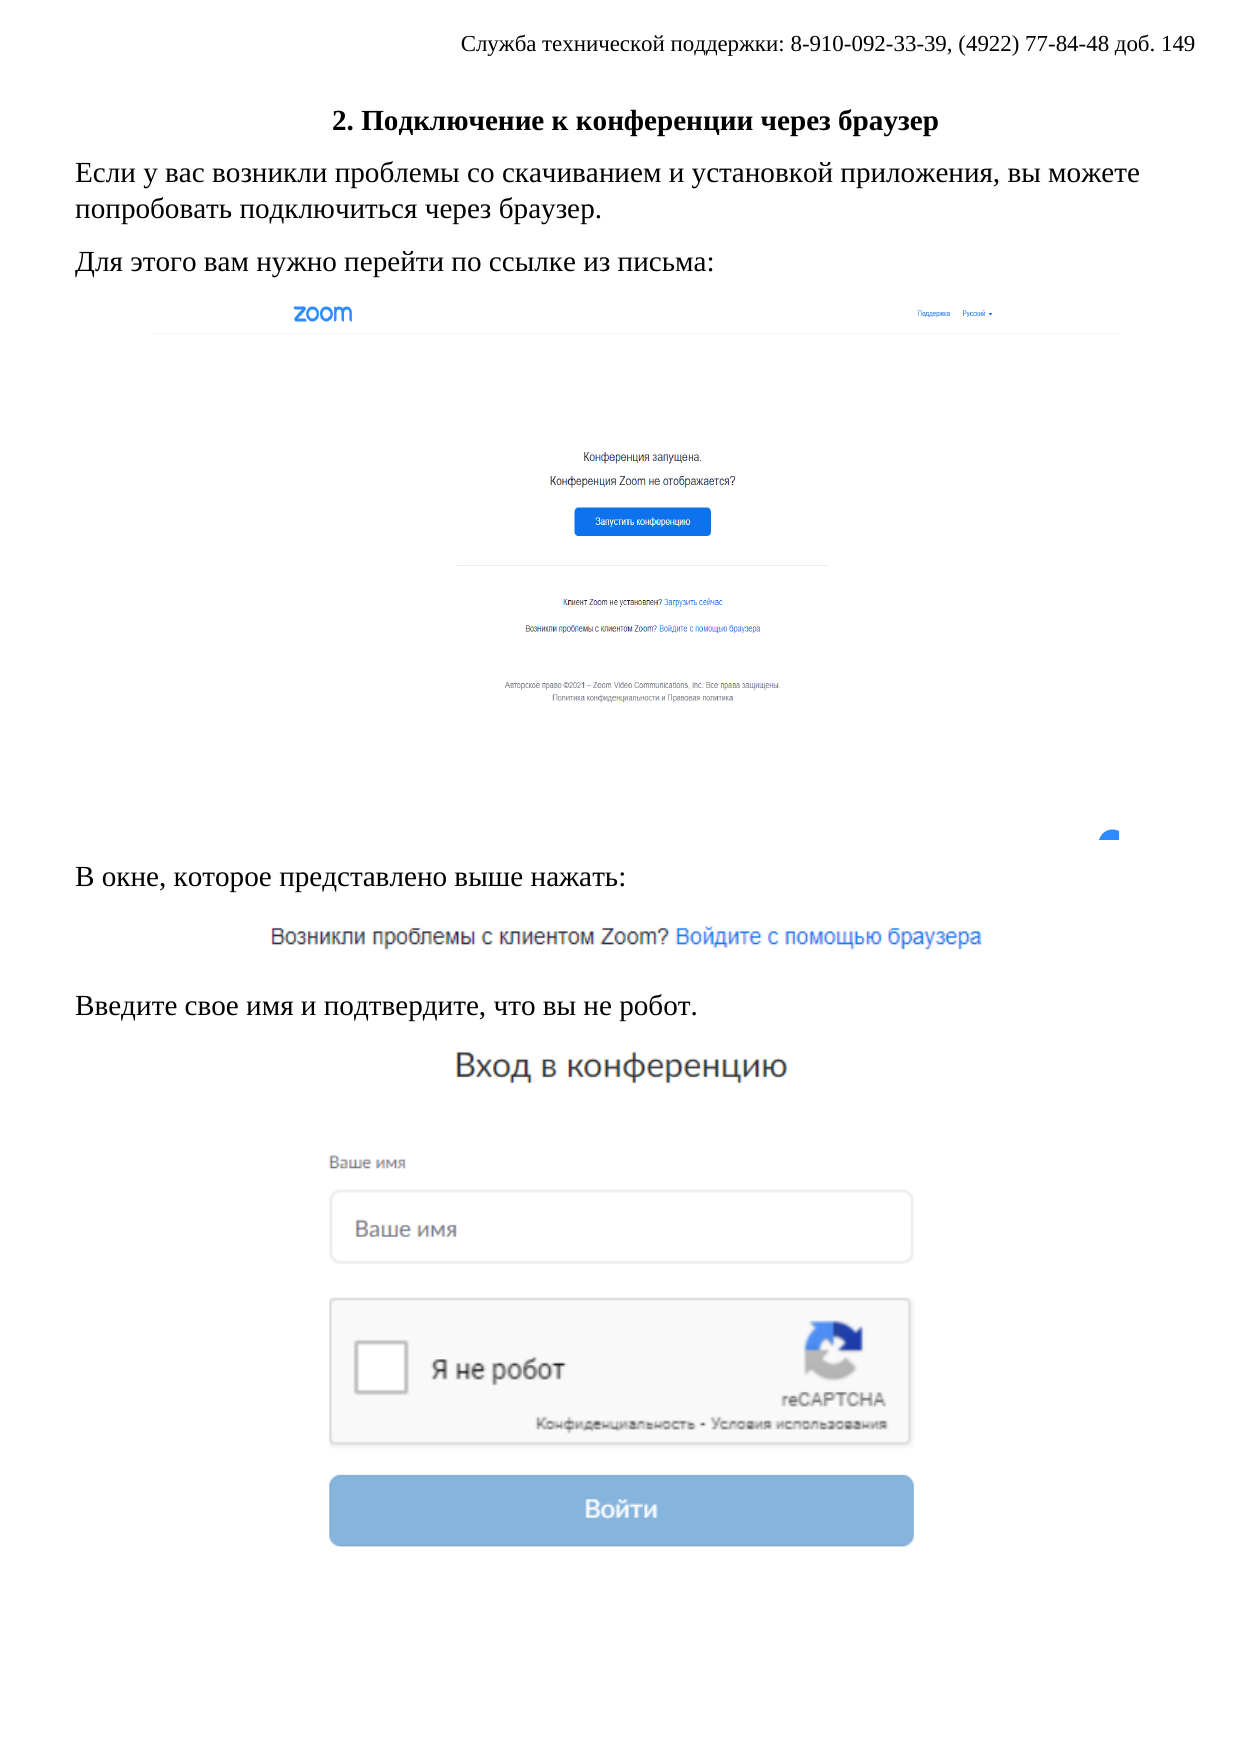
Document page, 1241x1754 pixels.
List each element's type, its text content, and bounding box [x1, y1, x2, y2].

text Для этого вам нужно перейти по ссылке из письма: [75, 244, 1196, 278]
text 2. Подключение к конференции через браузер [75, 103, 1196, 136]
text В окне, которое представлено выше нажать: [75, 859, 1196, 892]
picture [152, 297, 1120, 840]
text Введите свое имя и подтвердите, что вы не робот. [75, 988, 1196, 1022]
text Если у вас возникли проблемы со скачиванием и установкой приложения, вы можете попробовать подключиться через браузер. [75, 156, 1196, 225]
picture [249, 911, 1022, 970]
picture [291, 1041, 980, 1615]
